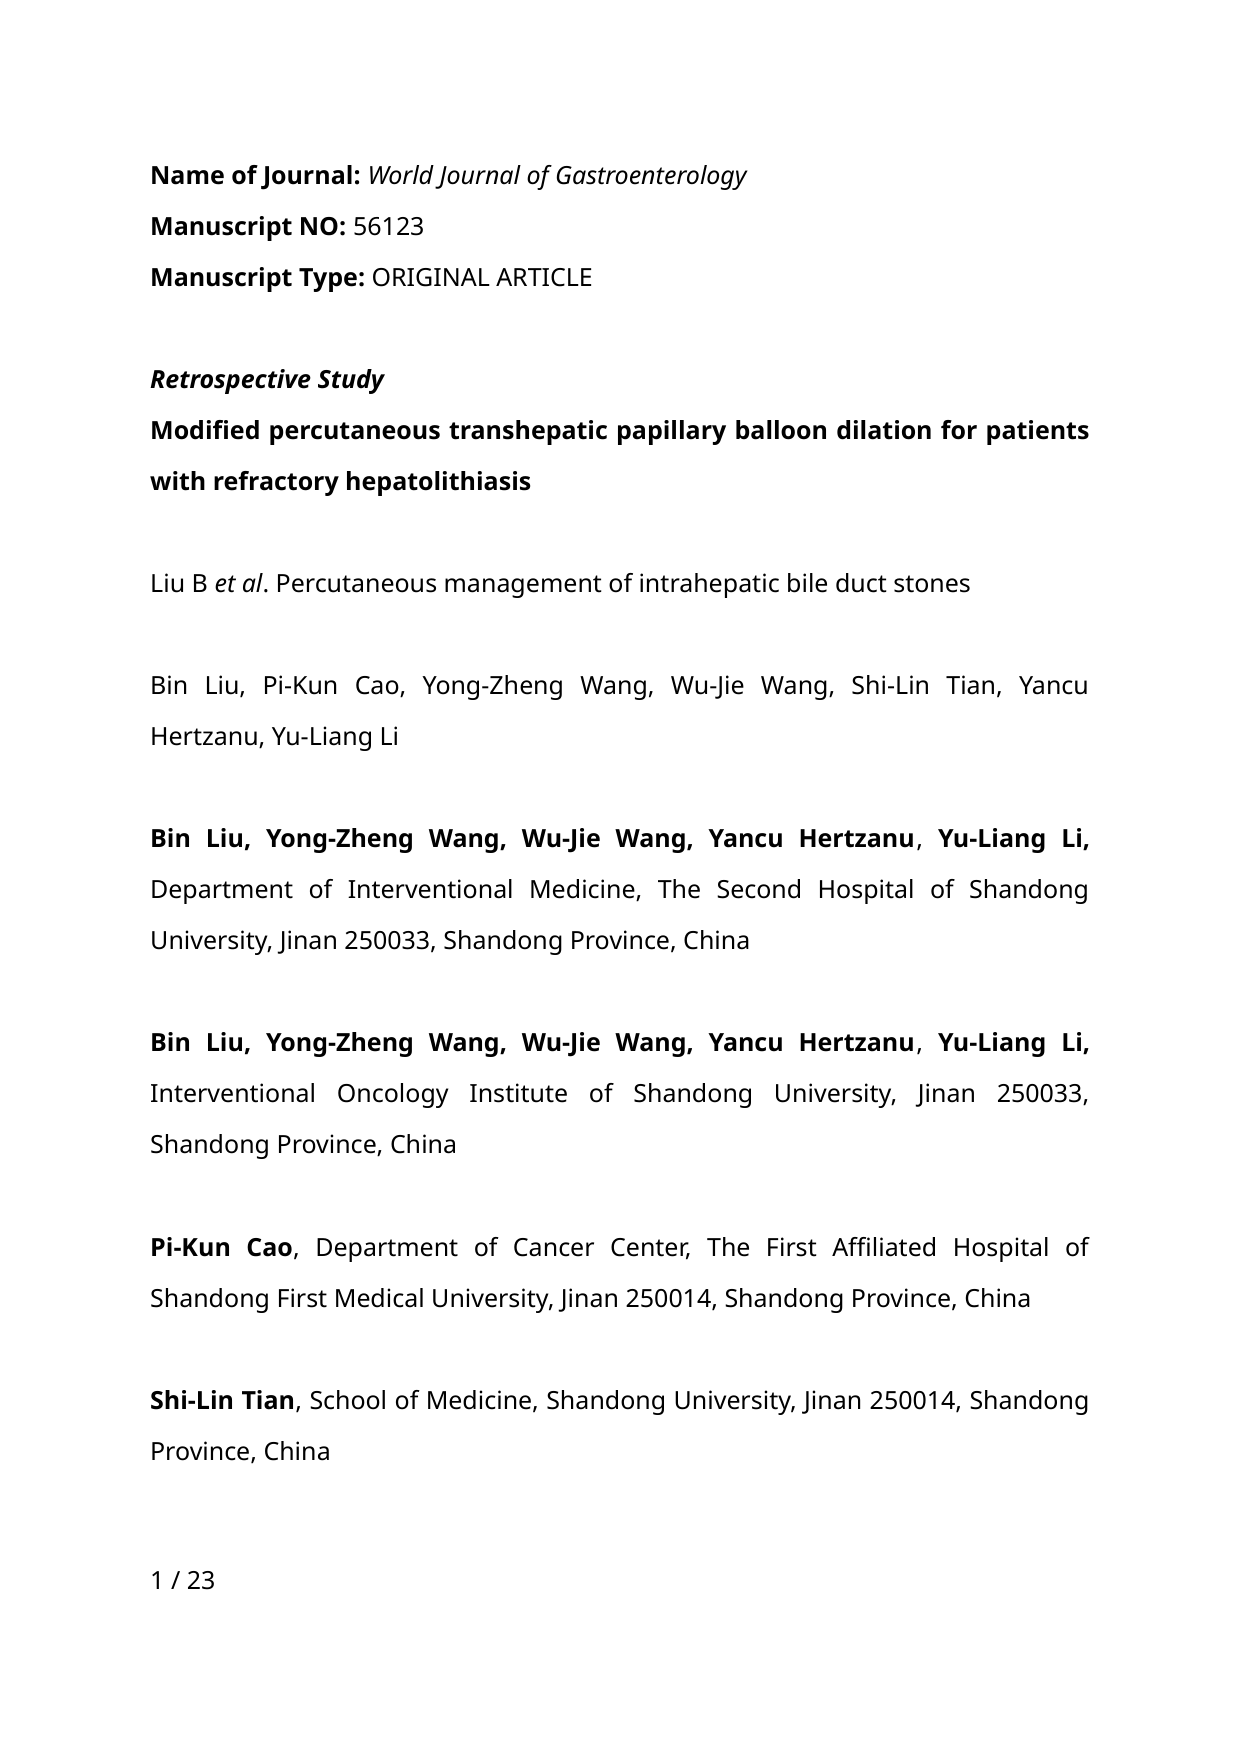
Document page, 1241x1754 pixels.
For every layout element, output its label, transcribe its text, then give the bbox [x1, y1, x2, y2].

text Bin Liu, Yong-Zheng Wang, Wu-Jie Wang, Yancu Hertzanu, Yu-Liang Li, Department of Interventional Medicine, The Second Hospital of Shandong University, Jinan 250033, Shandong Province, China [150, 821, 1090, 957]
text Shi-Lin Tian, School of Medicine, Shandong University, Jinan 250014, Shandong Province, China [150, 1382, 1090, 1467]
text Name of Journal: World Journal of Gastroenterology [150, 157, 1090, 191]
text Pi-Kun Cao, Department of Cancer Center, The First Affiliated Hospital of Shandong First Medical University, Jinan 250014, Shandong Province, China [150, 1229, 1090, 1314]
text Retrospective Study [150, 362, 1090, 396]
text Manuscript NO: 56123 [150, 208, 1090, 242]
text Bin Liu, Yong-Zheng Wang, Wu-Jie Wang, Yancu Hertzanu, Yu-Liang Li, Interventional Oncology Institute of Shandong University, Jinan 250033, Shandong Province, China [150, 1025, 1090, 1161]
text Bin Liu, Pi-Kun Cao, Yong-Zheng Wang, Wu-Jie Wang, Shi-Lin Tian, Yancu Hertzanu, Yu-Liang Li [150, 668, 1090, 753]
text Manuscript Type: ORIGINAL ARTICLE [150, 259, 1090, 293]
text Modified percutaneous transhepatic papillary balloon dilation for patients with refractory hepatolithiasis [150, 413, 1090, 498]
text Liu B et al. Percutaneous management of intrahepatic bile duct stones [150, 566, 1090, 600]
